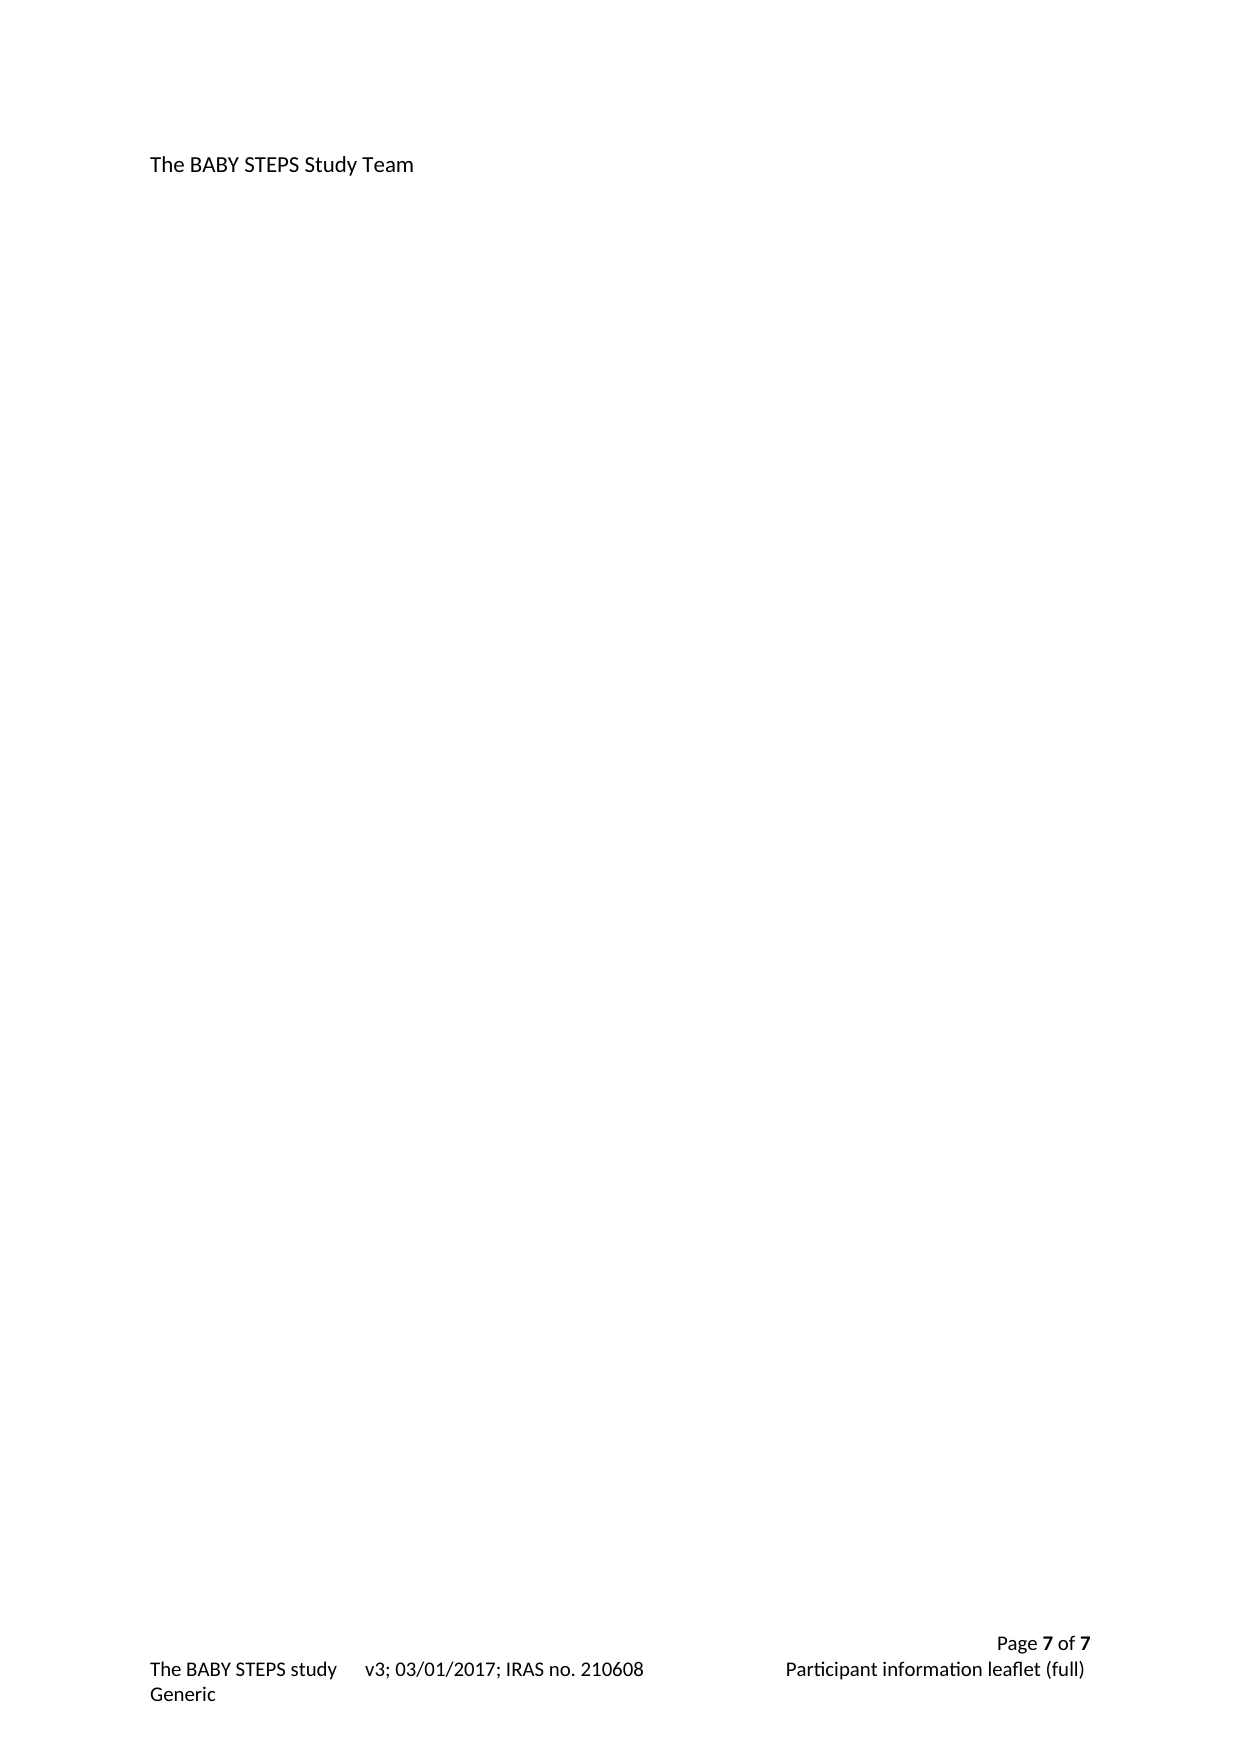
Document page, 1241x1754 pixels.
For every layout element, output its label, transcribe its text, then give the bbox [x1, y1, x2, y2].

text The BABY STEPS Study Team [150, 150, 1090, 178]
